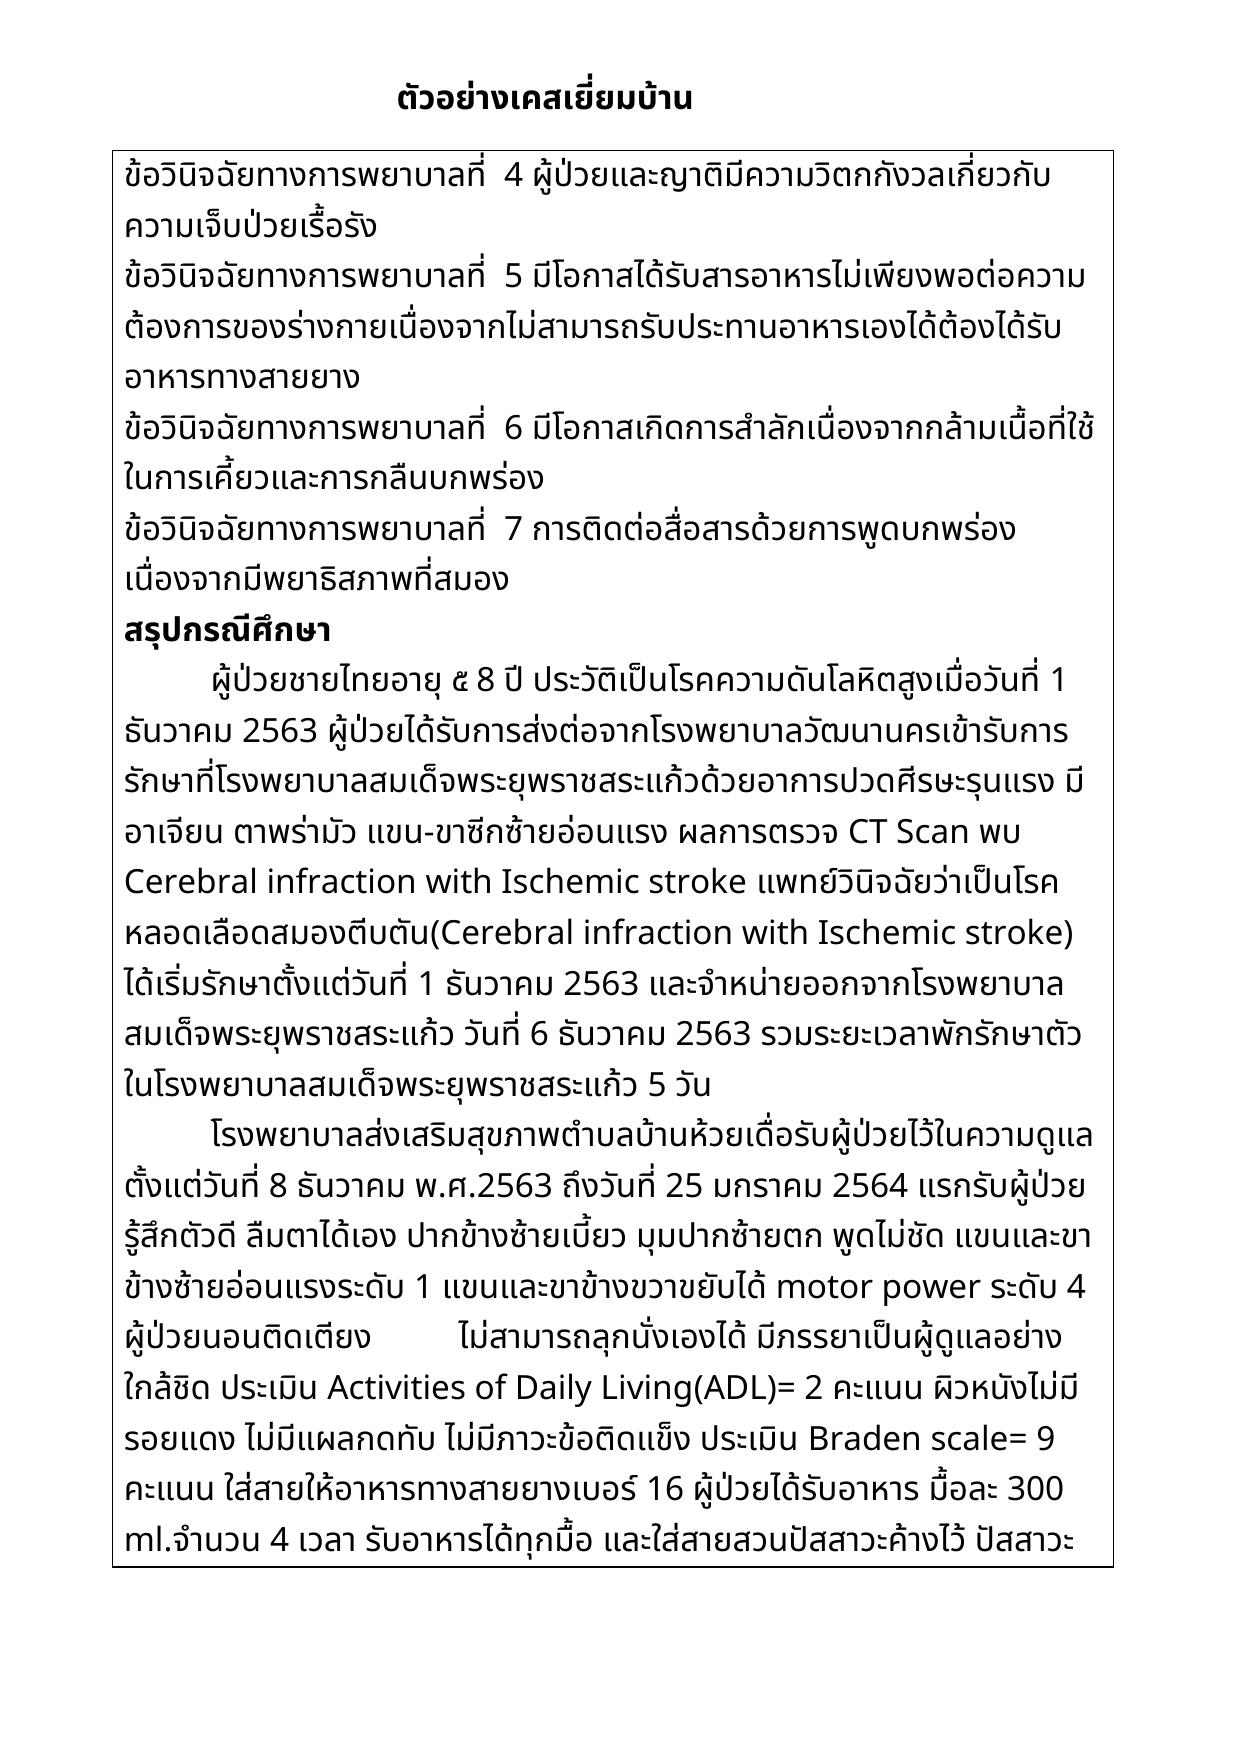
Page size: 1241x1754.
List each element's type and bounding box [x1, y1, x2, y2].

table_cell [113, 151, 1113, 1566]
